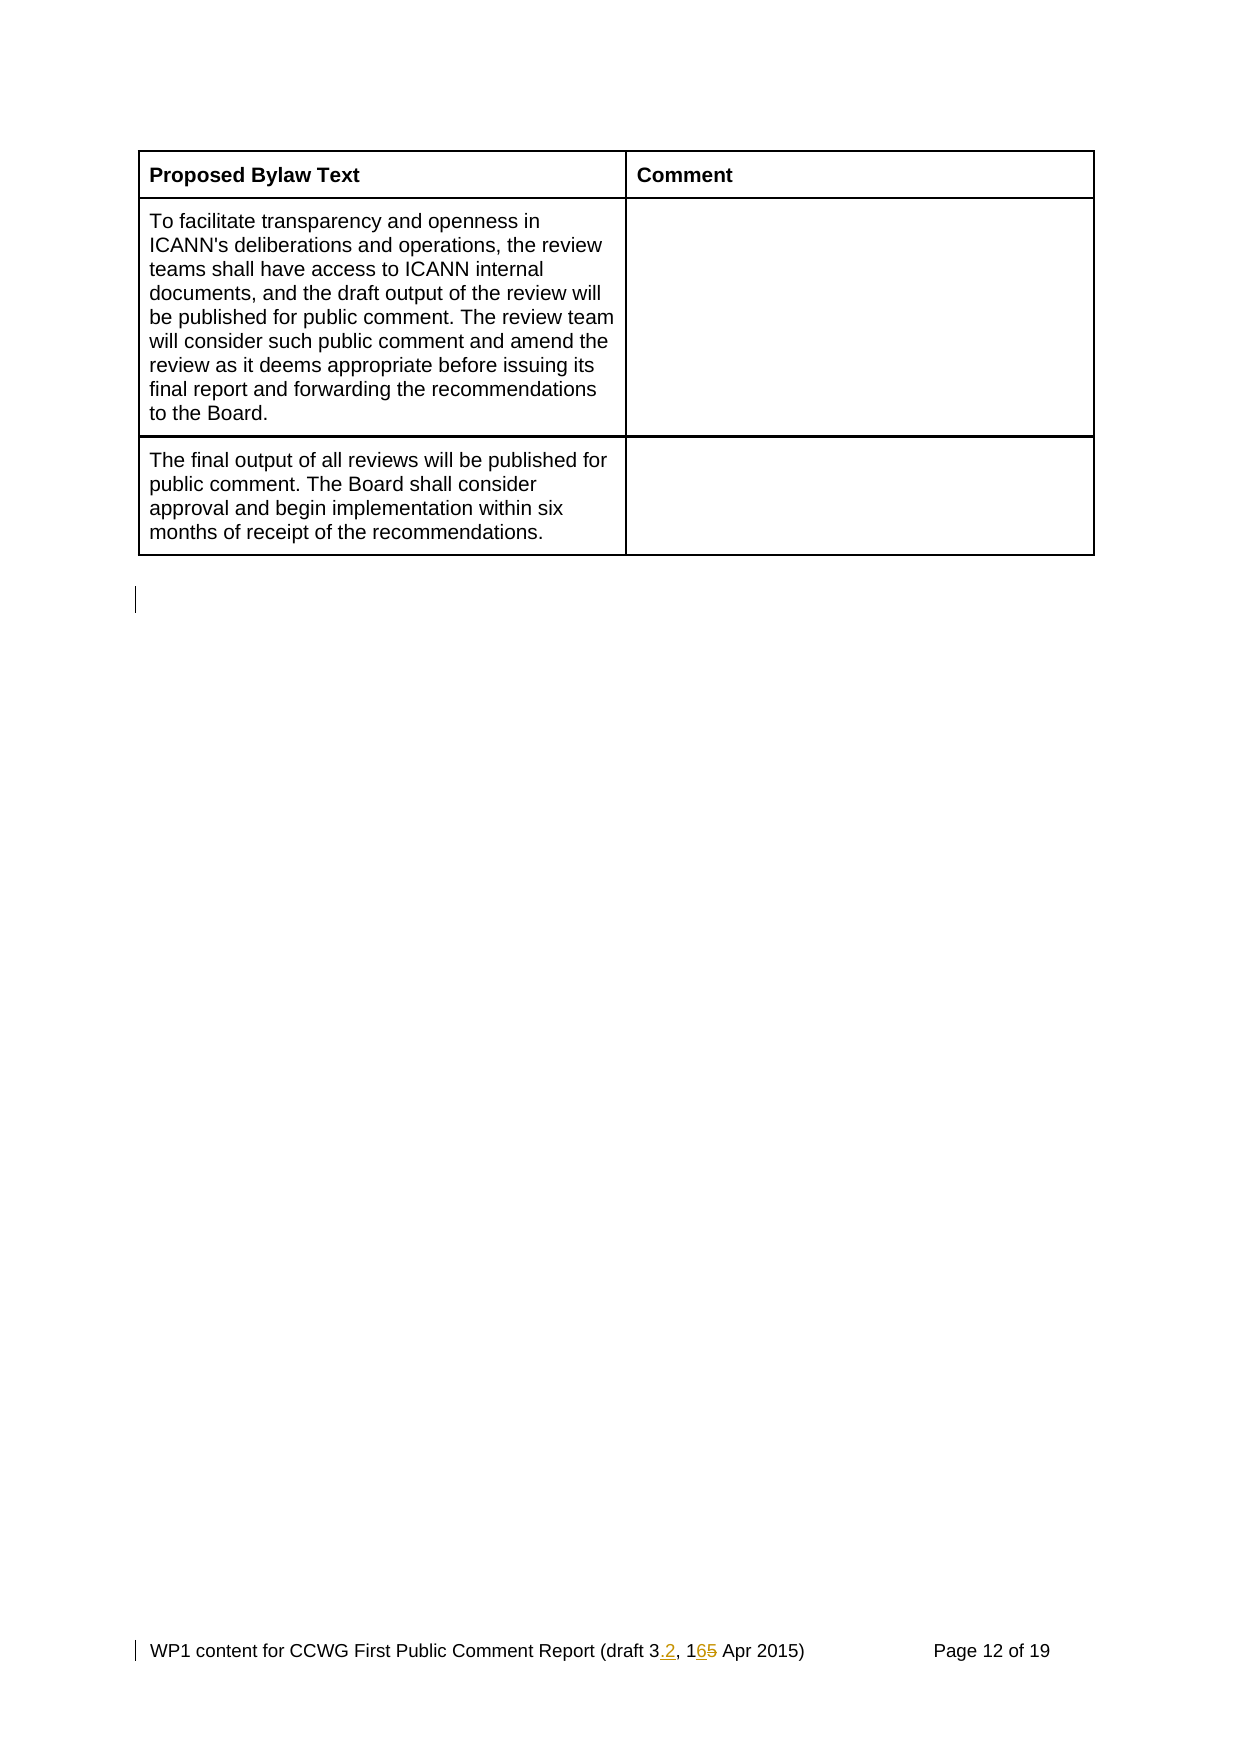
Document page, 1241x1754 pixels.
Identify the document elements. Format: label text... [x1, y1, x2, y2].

table_cell [627, 199, 1093, 435]
table_cell [627, 438, 1093, 554]
table_cell To facilitate transparency and openness in ICANN's deliberations and operations, the review teams shall have access to ICANN internal documents, and the draft output of the review will be published for public comment. The review team will consider such public comment and amend the review as it deems appropriate before issuing its final report and forwarding the recommendations to the Board. [140, 199, 625, 435]
table_header Comment [627, 152, 1093, 197]
table_header Proposed Bylaw Text [140, 152, 625, 197]
table_cell The final output of all reviews will be published for public comment. The Board shall consider approval and begin implementation within six months of receipt of the recommendations. [140, 438, 625, 554]
